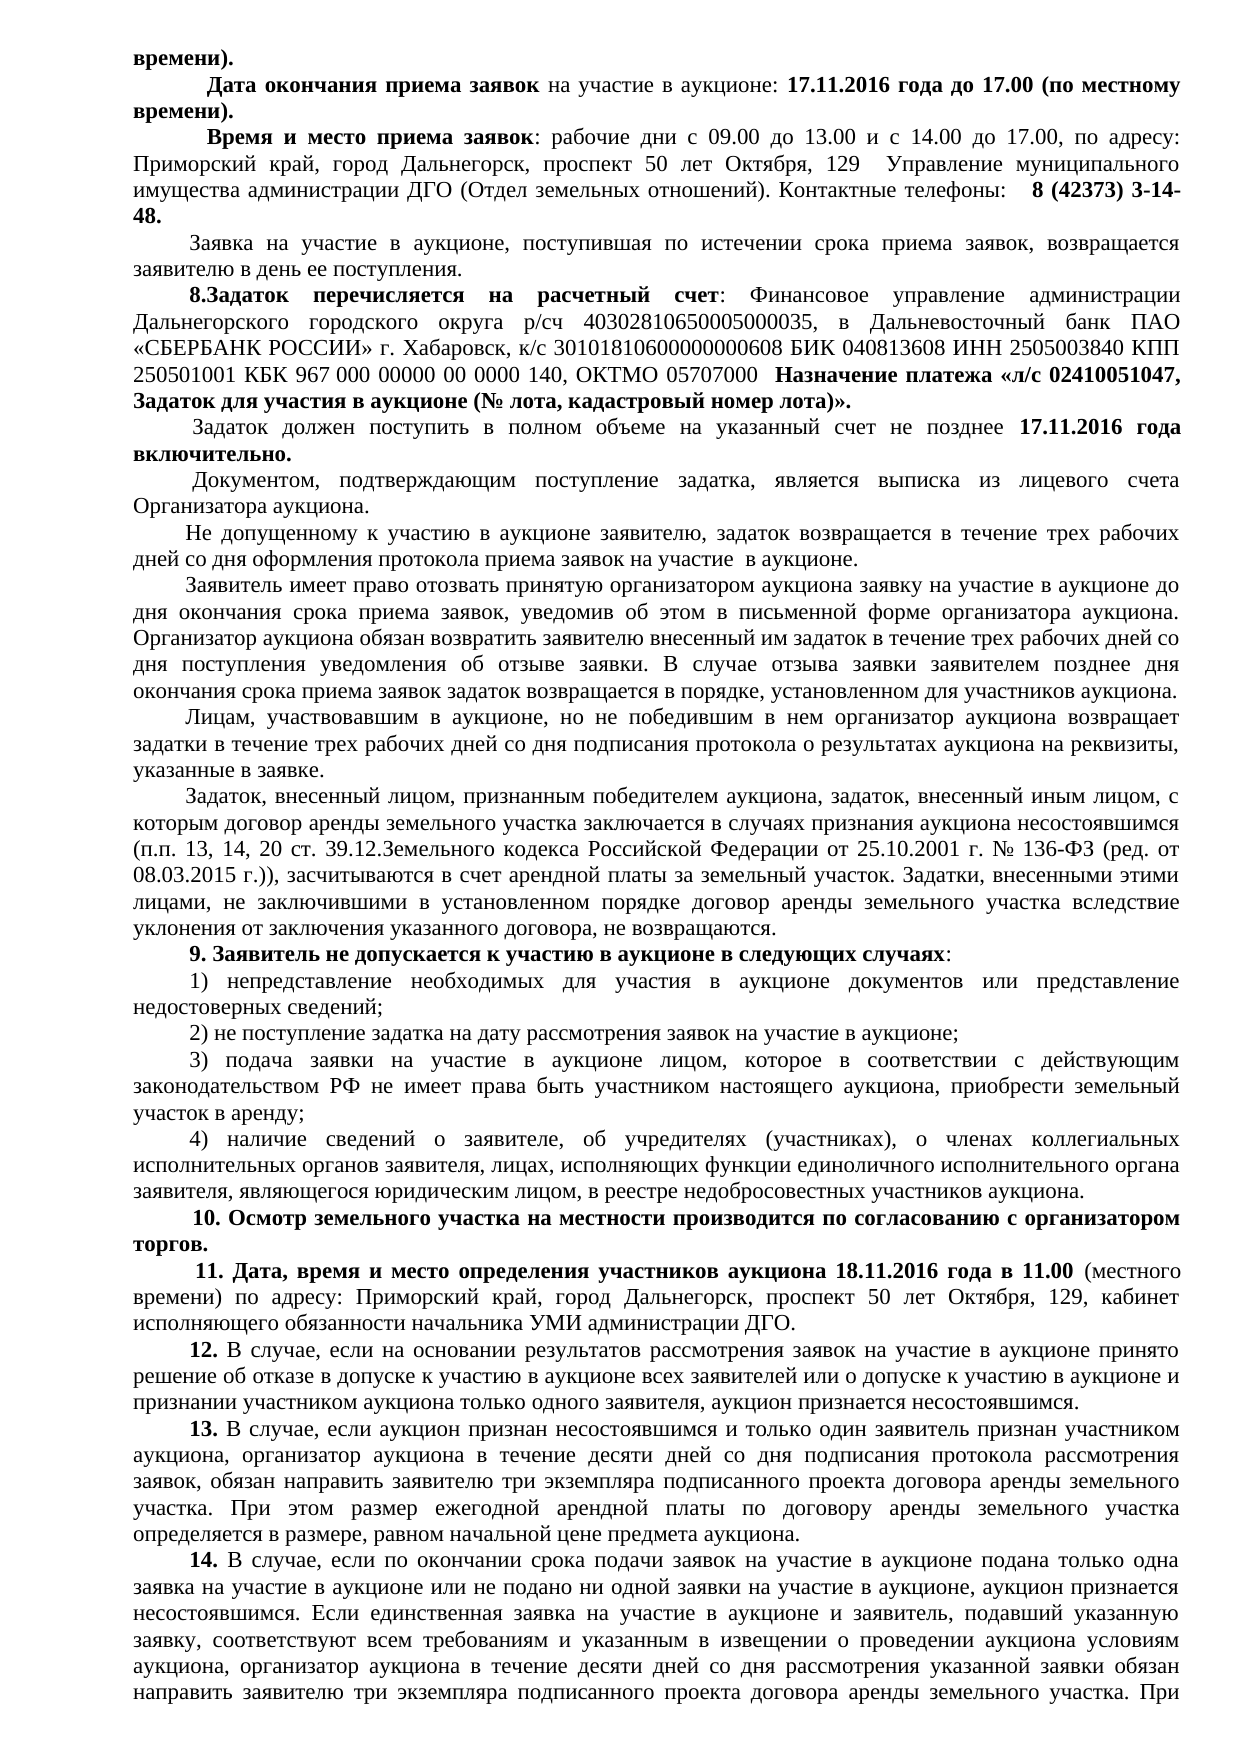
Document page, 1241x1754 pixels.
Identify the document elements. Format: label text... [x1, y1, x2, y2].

text 13. В случае, если аукцион признан несостоявшимся и только один заявитель признан участником аукциона, организатор аукциона в течение десяти дней со дня подписания протокола рассмотрения заявок, обязан направить заявителю три экземпляра подписанного проекта договора аренды земельного участка. При этом размер ежегодной арендной платы по договору аренды земельного участка определяется в размере, равном начальной цене предмета аукциона. [133, 1415, 1181, 1547]
text Заявка на участие в аукционе, поступившая по истечении срока приема заявок, возвращается заявителю в день ее поступления. [133, 229, 1181, 282]
text 2) не поступление задатка на дату рассмотрения заявок на участие в аукционе; [133, 1019, 1181, 1046]
text Время и место приема заявок: рабочие дни с 09.00 до 13.00 и с 14.00 до 17.00, по адресу: Приморский край, город Дальнегорск, проспект 50 лет Октября, 129 Управление муниципального имущества администрации ДГО (Отдел земельных отношений). Контактные телефоны: 8 (42373) 3-14-48. [133, 123, 1181, 229]
text 3) подача заявки на участие в аукционе лицом, которое в соответствии с действующим законодательством РФ не имеет права быть участником настоящего аукциона, приобрести земельный участок в аренду; [133, 1046, 1181, 1125]
text 1) непредставление необходимых для участия в аукционе документов или представление недостоверных сведений; [133, 967, 1181, 1019]
text Дата окончания приема заявок на участие в аукционе: 17.11.2016 года до 17.00 (по местному времени). [133, 71, 1181, 123]
text Лицам, участвовавшим в аукционе, но не победившим в нем организатор аукциона возвращает задатки в течение трех рабочих дней со дня подписания протокола о результатах аукциона на реквизиты, указанные в заявке. [133, 703, 1181, 782]
text 11. Дата, время и место определения участников аукциона 18.11.2016 года в 11.00 (местного времени) по адресу: Приморский край, город Дальнегорск, проспект 50 лет Октября, 129, кабинет исполняющего обязанности начальника УМИ администрации ДГО. [133, 1257, 1181, 1336]
text Задаток должен поступить в полном объеме на указанный счет не позднее 17.11.2016 года включительно. [133, 413, 1181, 466]
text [133, 1547, 1181, 1705]
text Заявитель имеет право отозвать принятую организатором аукциона заявку на участие в аукционе до дня окончания срока приема заявок, уведомив об этом в письменной форме организатора аукциона. Организатор аукциона обязан возвратить заявителю внесенный им задаток в течение трех рабочих дней со дня поступления уведомления об отзыве заявки. В случае отзыва заявки заявителем позднее дня окончания срока приема заявок задаток возвращается в порядке, установленном для участников аукциона. [133, 571, 1181, 703]
text Документом, подтверждающим поступление задатка, является выписка из лицевого счета Организатора аукциона. [133, 466, 1181, 519]
text 4) наличие сведений о заявителе, об учредителях (участниках), о членах коллегиальных исполнительных органов заявителя, лицах, исполняющих функции единоличного исполнительного органа заявителя, являющегося юридическим лицом, в реестре недобросовестных участников аукциона. [133, 1125, 1181, 1204]
text 9. Заявитель не допускается к участию в аукционе в следующих случаях: [133, 940, 1181, 967]
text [133, 44, 1181, 71]
text Задаток, внесенный лицом, признанным победителем аукциона, задаток, внесенный иным лицом, с которым договор аренды земельного участка заключается в случаях признания аукциона несостоявшимся (п.п. 13, 14, 20 ст. 39.12.Земельного кодекса Российской Федерации от 25.10.2001 г. № 136-ФЗ (ред. от 08.03.2015 г.)), засчитываются в счет арендной платы за земельный участок. Задатки, внесенными этими лицами, не заключившими в установленном порядке договор аренды земельного участка вследствие уклонения от заключения указанного договора, не возвращаются. [133, 782, 1181, 940]
text 10. Осмотр земельного участка на местности производится по согласованию с организатором торгов. [133, 1204, 1181, 1257]
text 12. В случае, если на основании результатов рассмотрения заявок на участие в аукционе принято решение об отказе в допуске к участию в аукционе всех заявителей или о допуске к участию в аукционе и признании участником аукциона только одного заявителя, аукцион признается несостоявшимся. [133, 1336, 1181, 1415]
text 8.Задаток перечисляется на расчетный счет: Финансовое управление администрации Дальнегорского городского округа р/сч 40302810650005000035, в Дальневосточный банк ПАО «СБЕРБАНК РОССИИ» г. Хабаровск, к/с 30101810600000000608 БИК 040813608 ИНН 2505003840 КПП 250501001 КБК 967 000 00000 00 0000 140, ОКТМО 05707000 Назначение платежа «л/с 02410051047, Задаток для участия в аукционе (№ лота, кадастровый номер лота)». [133, 282, 1181, 413]
text Не допущенному к участию в аукционе заявителю, задаток возвращается в течение трех рабочих дней со дня оформления протокола приема заявок на участие в аукционе. [133, 519, 1181, 571]
